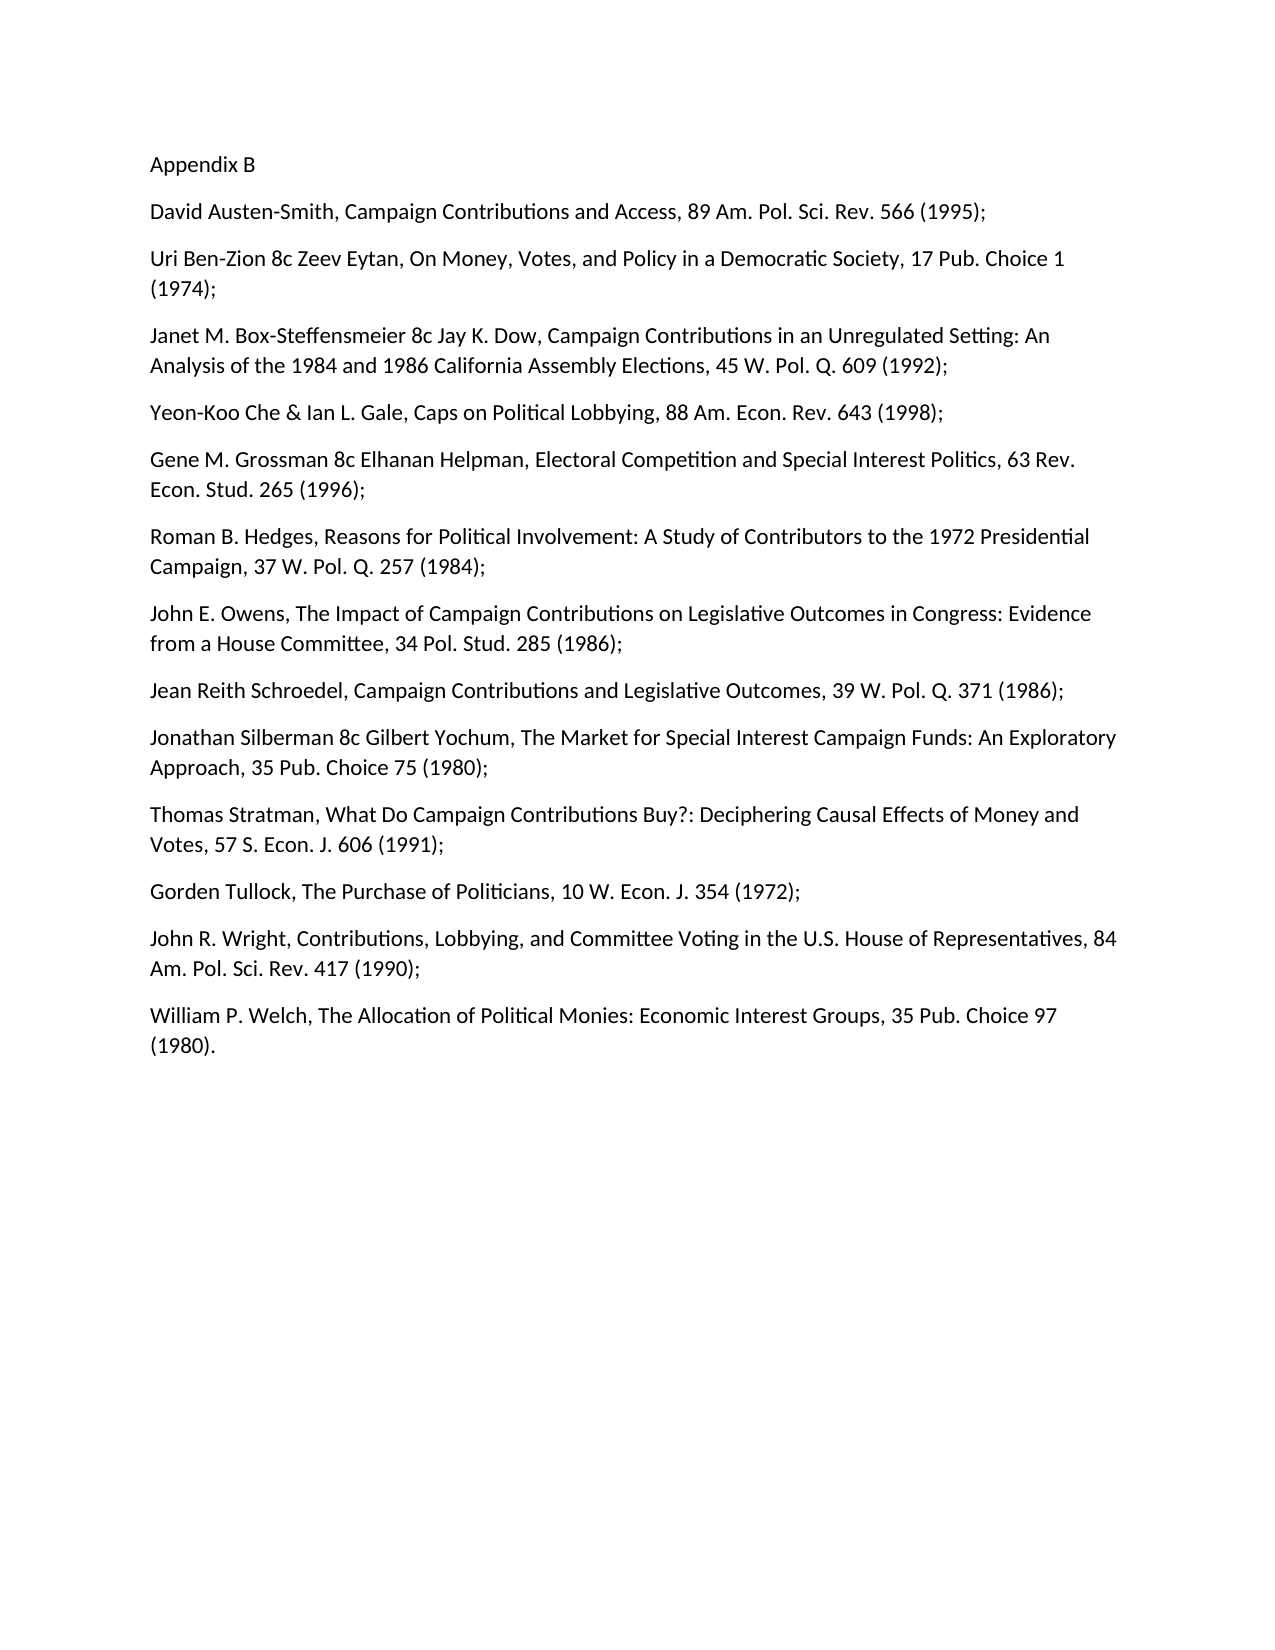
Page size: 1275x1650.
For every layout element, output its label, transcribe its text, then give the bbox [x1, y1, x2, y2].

text John E. Owens, The Impact of Campaign Contributions on Legislative Outcomes in Congress: Evidence from a House Committee, 34 Pol. Stud. 285 (1986); [150, 599, 1125, 657]
text Thomas Stratman, What Do Campaign Contributions Buy?: Deciphering Causal Effects of Money and Votes, 57 S. Econ. J. 606 (1991); [150, 800, 1125, 858]
text John R. Wright, Contributions, Lobbying, and Committee Voting in the U.S. House of Representatives, 84 Am. Pol. Sci. Rev. 417 (1990); [150, 924, 1125, 982]
text Gorden Tullock, The Purchase of Politicians, 10 W. Econ. J. 354 (1972); [150, 877, 1125, 905]
text Roman B. Hedges, Reasons for Political Involvement: A Study of Contributors to the 1972 Presidential Campaign, 37 W. Pol. Q. 257 (1984); [150, 522, 1125, 580]
text Janet M. Box-Steffensmeier 8c Jay K. Dow, Campaign Contributions in an Unregulated Setting: An Analysis of the 1984 and 1986 California Assembly Elections, 45 W. Pol. Q. 609 (1992); [150, 321, 1125, 379]
text William P. Welch, The Allocation of Political Monies: Economic Interest Groups, 35 Pub. Choice 97 (1980). [150, 1001, 1125, 1059]
text Yeon-Koo Che & Ian L. Gale, Caps on Political Lobbying, 88 Am. Econ. Rev. 643 (1998); [150, 398, 1125, 426]
text Jonathan Silberman 8c Gilbert Yochum, The Market for Special Interest Campaign Funds: An Exploratory Approach, 35 Pub. Choice 75 (1980); [150, 723, 1125, 781]
text David Austen-Smith, Campaign Contributions and Access, 89 Am. Pol. Sci. Rev. 566 (1995); [150, 197, 1125, 225]
text Gene M. Grossman 8c Elhanan Helpman, Electoral Competition and Special Interest Politics, 63 Rev. Econ. Stud. 265 (1996); [150, 445, 1125, 503]
text Uri Ben-Zion 8c Zeev Eytan, On Money, Votes, and Policy in a Democratic Society, 17 Pub. Choice 1 (1974); [150, 244, 1125, 302]
text Jean Reith Schroedel, Campaign Contributions and Legislative Outcomes, 39 W. Pol. Q. 371 (1986); [150, 676, 1125, 704]
text Appendix B [150, 150, 1125, 178]
